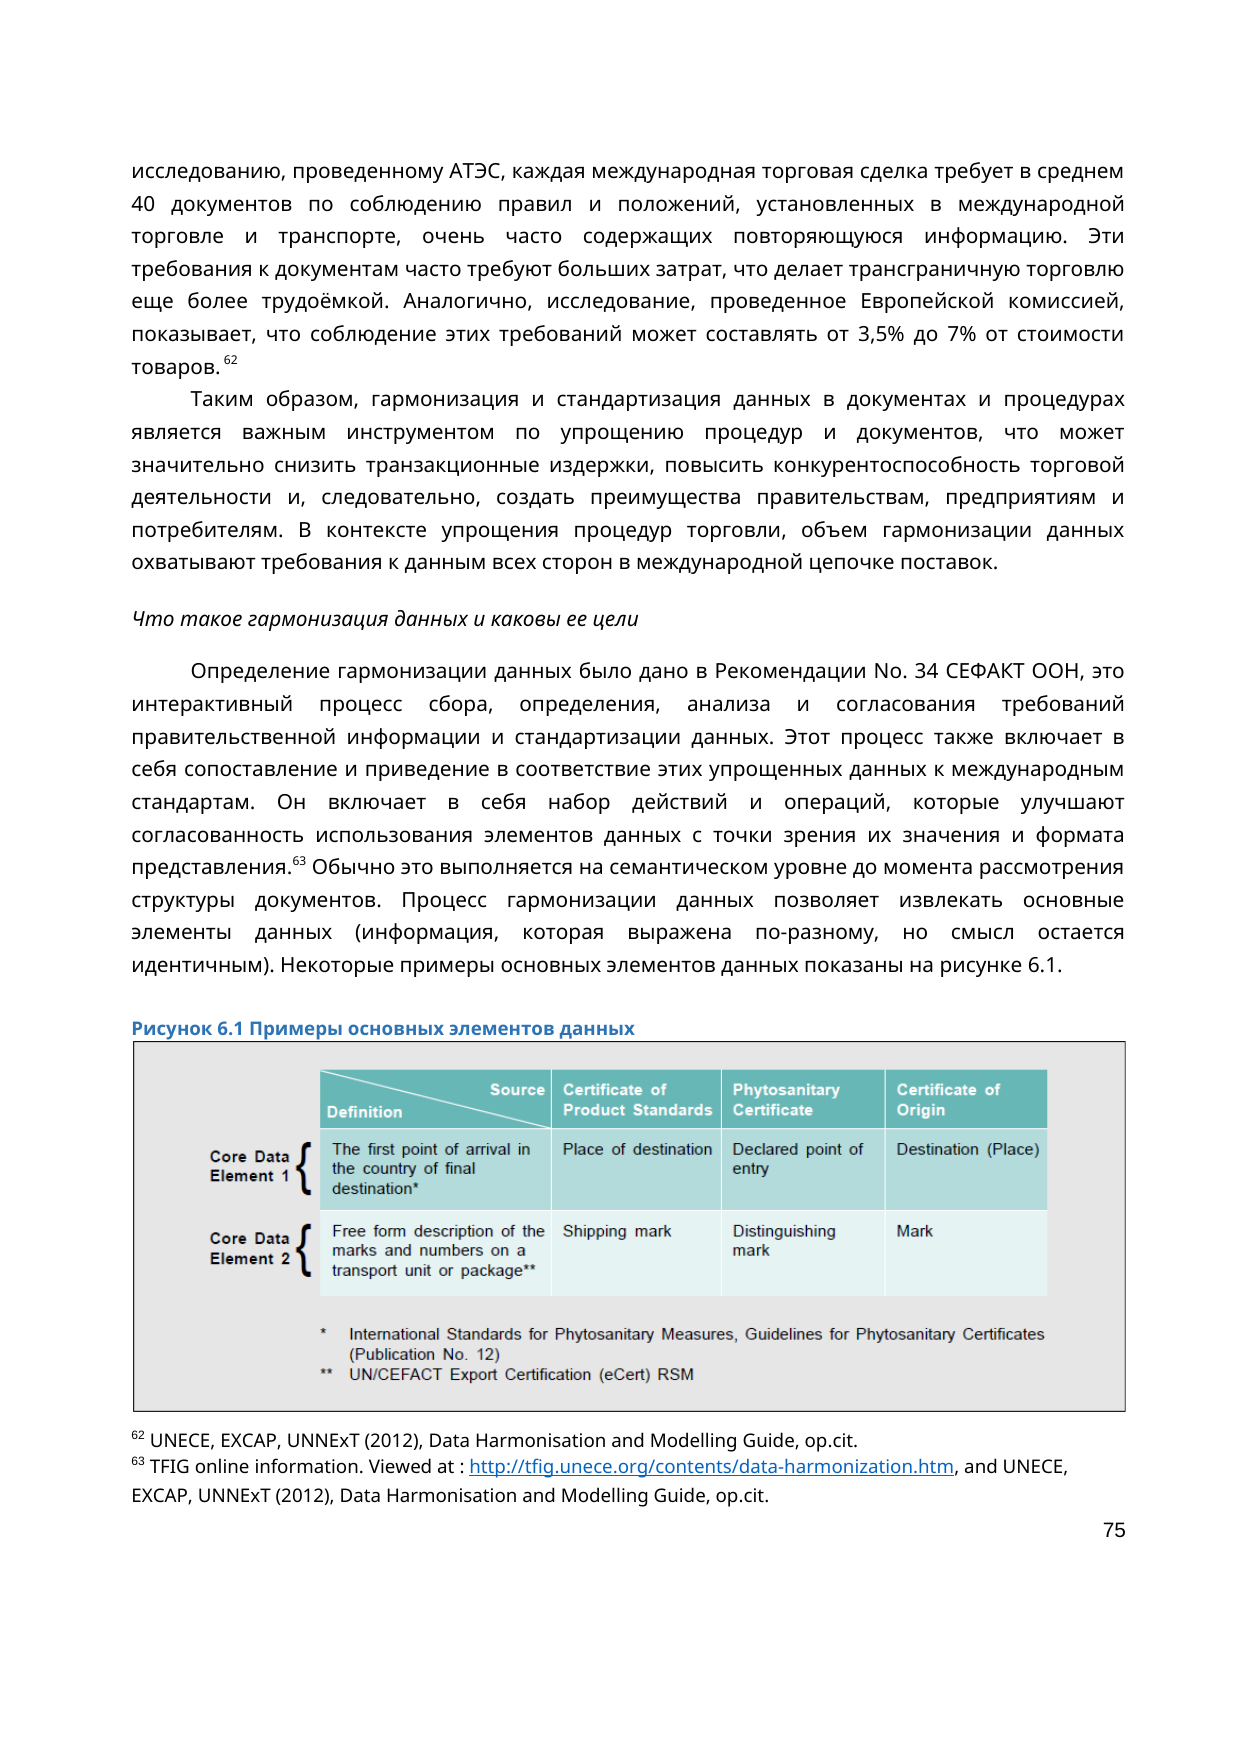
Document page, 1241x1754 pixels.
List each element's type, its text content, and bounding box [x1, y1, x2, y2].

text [131, 156, 1126, 380]
text Что такое гармонизация данных и каковы ее цели [131, 604, 1126, 633]
text Рисунок 6.1 Примеры основных элементов данных [131, 1015, 1126, 1040]
text Определение гармонизации данных было дано в Рекомендации No. 34 СЕФАКТ ООН, это интерактивный процесс сбора, определения, анализа и согласования требований правительственной информации и стандартизации данных. Этот процесс также включает в себя сопоставление и приведение в соответствие этих упрощенных данных к международным стандартам. Он включает в себя набор действий и операций, которые улучшают согласованность использования элементов данных с точки зрения их значения и формата представления. Обычно это выполняется на семантическом уровне до момента рассмотрения структуры документов. Процесс гармонизации данных позволяет извлекать основные элементы данных (информация, которая выражена по-разному, но смысл остается идентичным). Некоторые примеры основных элементов данных показаны на рисунке 6.1. [131, 657, 1126, 978]
text Таким образом, гармонизация и стандартизация данных в документах и процедурах является важным инструментом по упрощению процедур и документов, что может значительно снизить транзакционные издержки, повысить конкурентоспособность торговой деятельности и, следовательно, создать преимущества правительствам, предприятиям и потребителям. В контексте упрощения процедур торговли, объем гармонизации данных охватывают требования к данным всех сторон в международной цепочке поставок. [131, 384, 1126, 576]
